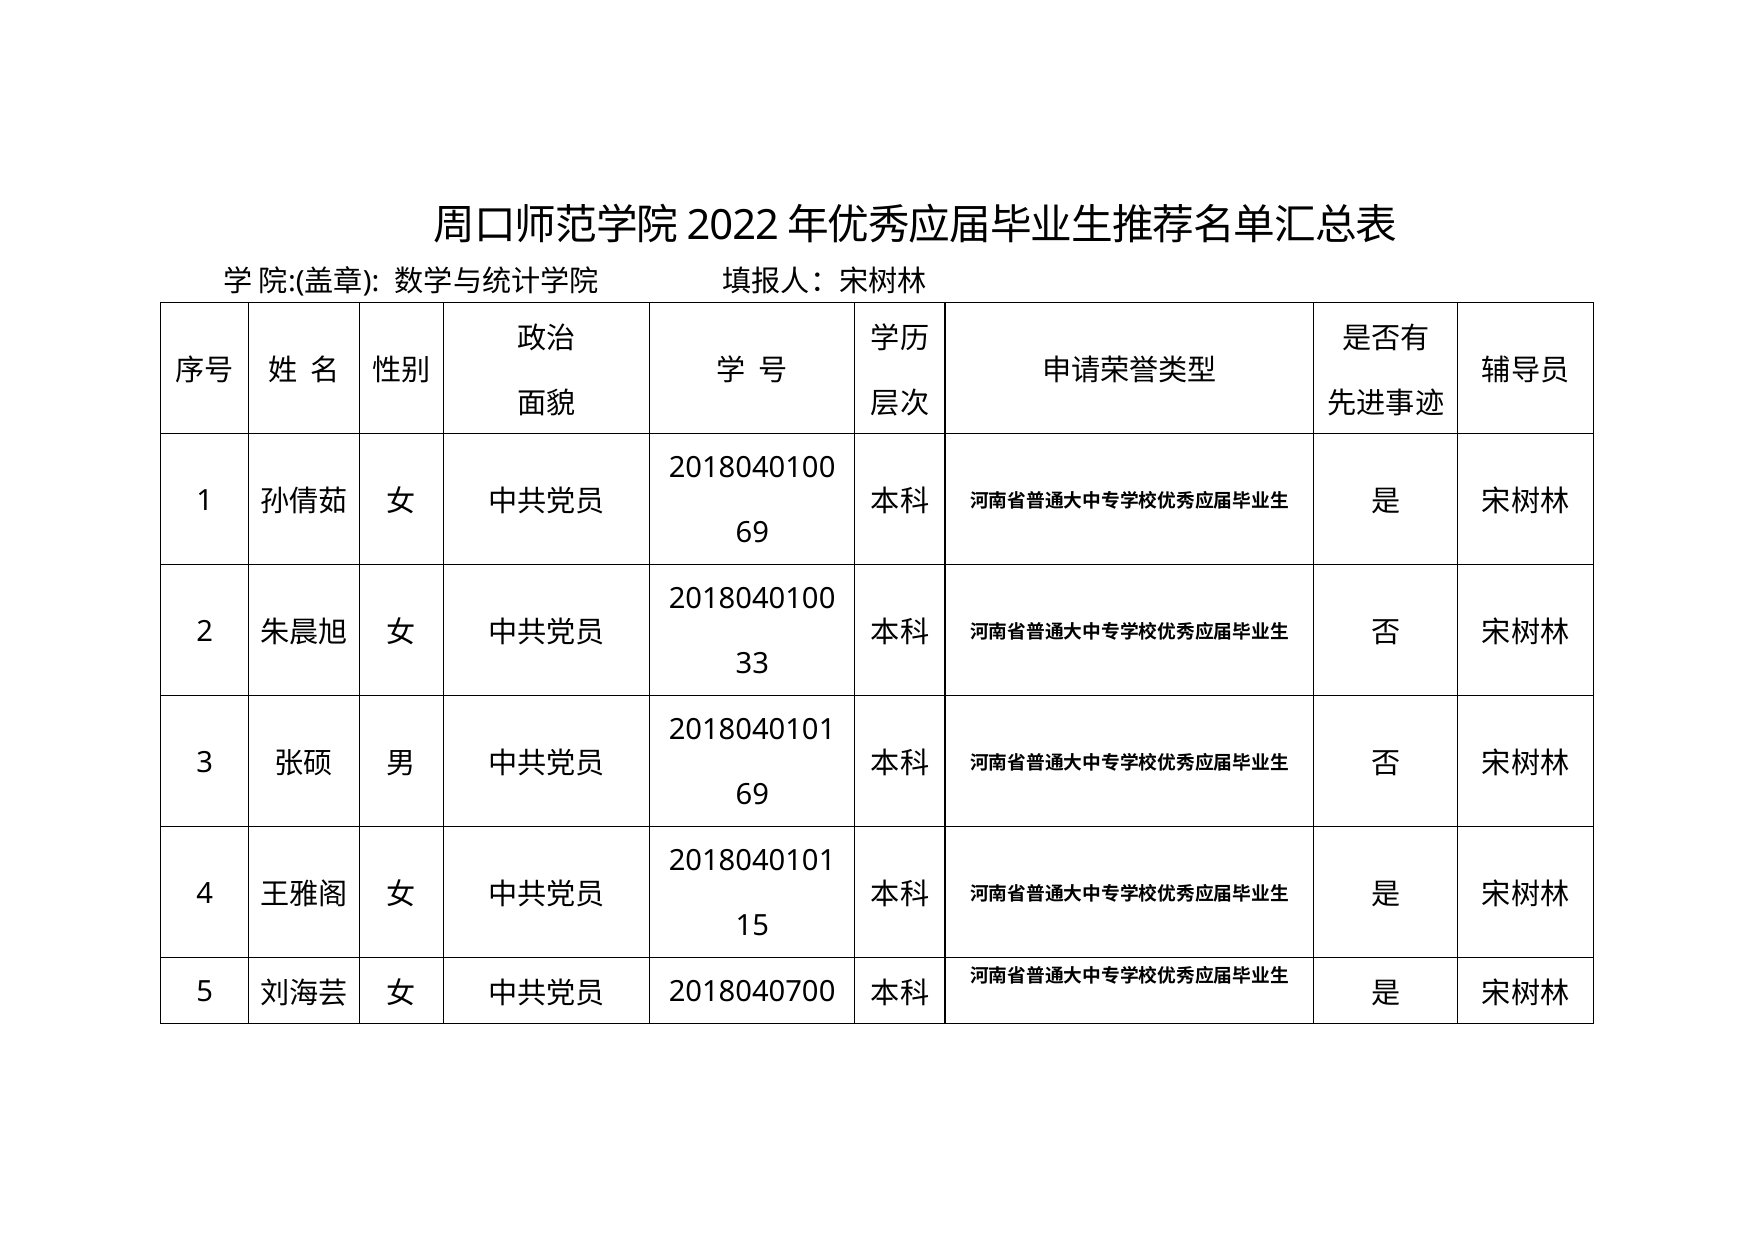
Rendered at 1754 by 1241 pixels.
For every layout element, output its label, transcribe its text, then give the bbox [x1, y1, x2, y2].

table_cell 中共党员 [444, 565, 649, 695]
table_header 政治 面貌 [444, 303, 649, 433]
table_cell 宋树林 [1458, 565, 1593, 695]
table_cell 宋树林 [1458, 696, 1593, 826]
table_cell 朱晨旭 [249, 565, 359, 695]
table_cell 2 [161, 565, 248, 695]
table_cell 男 [360, 696, 443, 826]
table_cell 是 [1314, 827, 1457, 957]
table_cell 王雅阁 [249, 827, 359, 957]
table_header 姓 名 [249, 303, 359, 433]
table_cell 刘海芸 [249, 958, 359, 1023]
table_header 学 号 [650, 303, 854, 433]
table_cell 本科 [855, 958, 944, 1023]
table_cell 河南省普通大中专学校优秀应届毕业生 [946, 696, 1313, 826]
table_header 申请荣誉类型 [946, 303, 1313, 433]
table_cell 本科 [855, 696, 944, 826]
table_cell 3 [161, 696, 248, 826]
text 周口师范学院2022年优秀应届毕业生推荐名单汇总表 [150, 198, 1604, 250]
table_cell 否 [1314, 696, 1457, 826]
table_cell 张硕 [249, 696, 359, 826]
table_cell 本科 [855, 565, 944, 695]
table_header 学历 层次 [855, 303, 944, 433]
table_cell 是 [1314, 434, 1457, 564]
table_cell 河南省普通大中专学校优秀应届毕业生 [946, 827, 1313, 957]
table_cell 河南省普通大中专学校优秀应届毕业生 [946, 958, 1313, 1023]
table_cell 宋树林 [1458, 434, 1593, 564]
table_cell 宋树林 [1458, 958, 1593, 1023]
table_cell 201804010033 [650, 565, 854, 695]
table_cell 中共党员 [444, 434, 649, 564]
table_cell 女 [360, 827, 443, 957]
table_cell 201804010115 [650, 827, 854, 957]
table_cell 201804070001 [650, 958, 854, 1023]
table_header 辅导员 [1458, 303, 1593, 433]
table_cell 201804010169 [650, 696, 854, 826]
table_cell 女 [360, 958, 443, 1023]
table_cell 中共党员 [444, 696, 649, 826]
table_header 是否有 先进事迹 [1314, 303, 1457, 433]
table_cell 否 [1314, 565, 1457, 695]
table_cell 201804010069 [650, 434, 854, 564]
table_cell 本科 [855, 434, 944, 564]
table_cell 本科 [855, 827, 944, 957]
table_cell 河南省普通大中专学校优秀应届毕业生 [946, 565, 1313, 695]
table_cell 中共党员 [444, 958, 649, 1023]
table_cell 女 [360, 565, 443, 695]
table_cell 河南省普通大中专学校优秀应届毕业生 [946, 434, 1313, 564]
text 学 院:(盖章): 数学与统计学院 填报人：宋树林 [150, 250, 1604, 302]
table_cell 1 [161, 434, 248, 564]
table_cell 中共党员 [444, 827, 649, 957]
table_header 序号 [161, 303, 248, 433]
table_cell 5 [161, 958, 248, 1023]
table_header 性别 [360, 303, 443, 433]
table_cell 女 [360, 434, 443, 564]
table_cell 是 [1314, 958, 1457, 1023]
table_cell 4 [161, 827, 248, 957]
table_cell 孙倩茹 [249, 434, 359, 564]
table_cell 宋树林 [1458, 827, 1593, 957]
